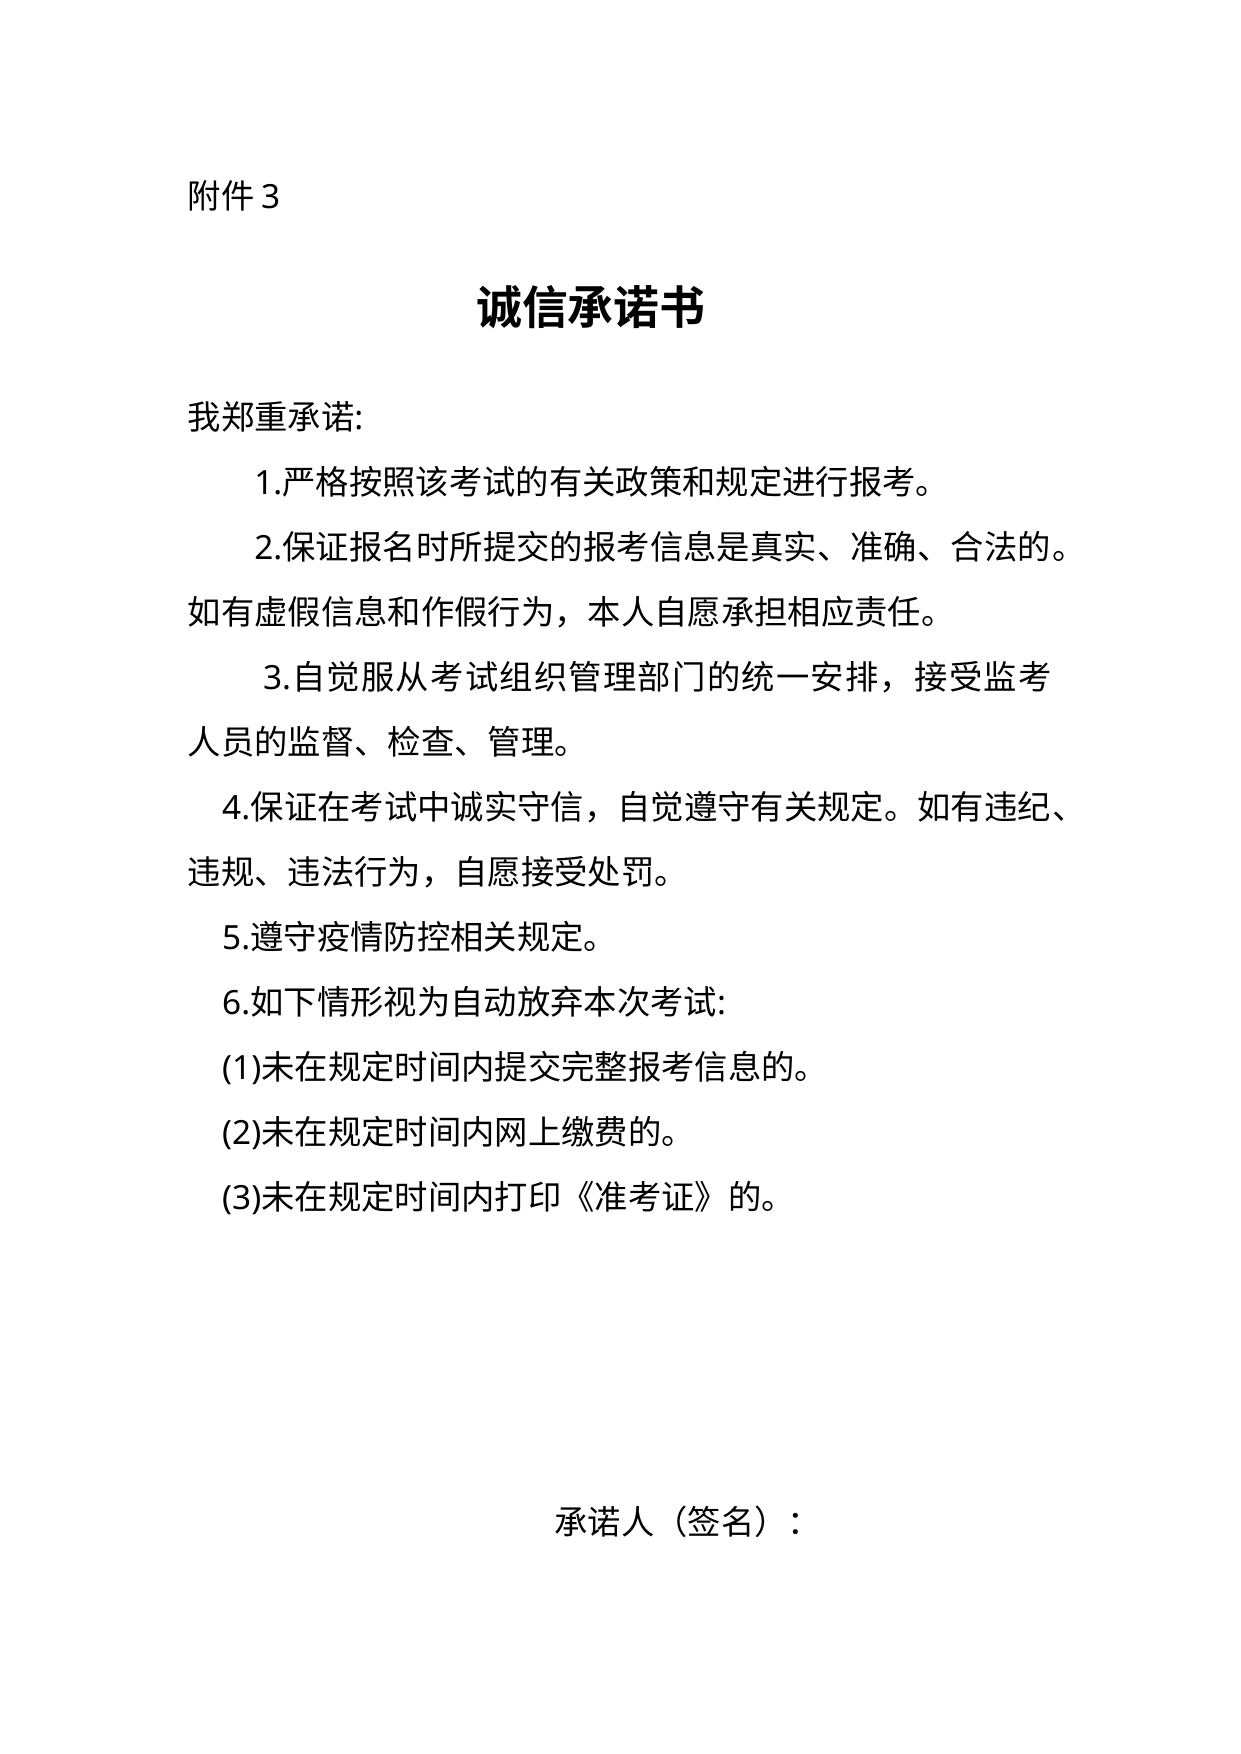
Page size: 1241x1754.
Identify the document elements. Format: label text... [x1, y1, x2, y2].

text 3.自觉服从考试组织管理部门的统一安排，接受监考人员的监督、检查、管理。 4.保证在考试中诚实守信，自觉遵守有关规定。如有违纪、违规、违法行为，自愿接受处罚。 5.遵守疫情防控相关规定。 6.如下情形视为自动放弃本次考试: (1)未在规定时间内提交完整报考信息的。 (2)未在规定时间内网上缴费的。 (3)未在规定时间内打印《准考证》的。 [187, 643, 1053, 1228]
text 1.严格按照该考试的有关政策和规定进行报考。 [187, 448, 1053, 513]
text 附件3 [187, 162, 1053, 227]
text 2.保证报名时所提交的报考信息是真实、准确、合法的。如有虚假信息和作假行为，本人自愿承担相应责任。 [187, 513, 1053, 643]
text 承诺人（签名）： [187, 1488, 1053, 1553]
text 我郑重承诺: [187, 383, 1053, 448]
text 诚信承诺书 [187, 256, 1053, 354]
